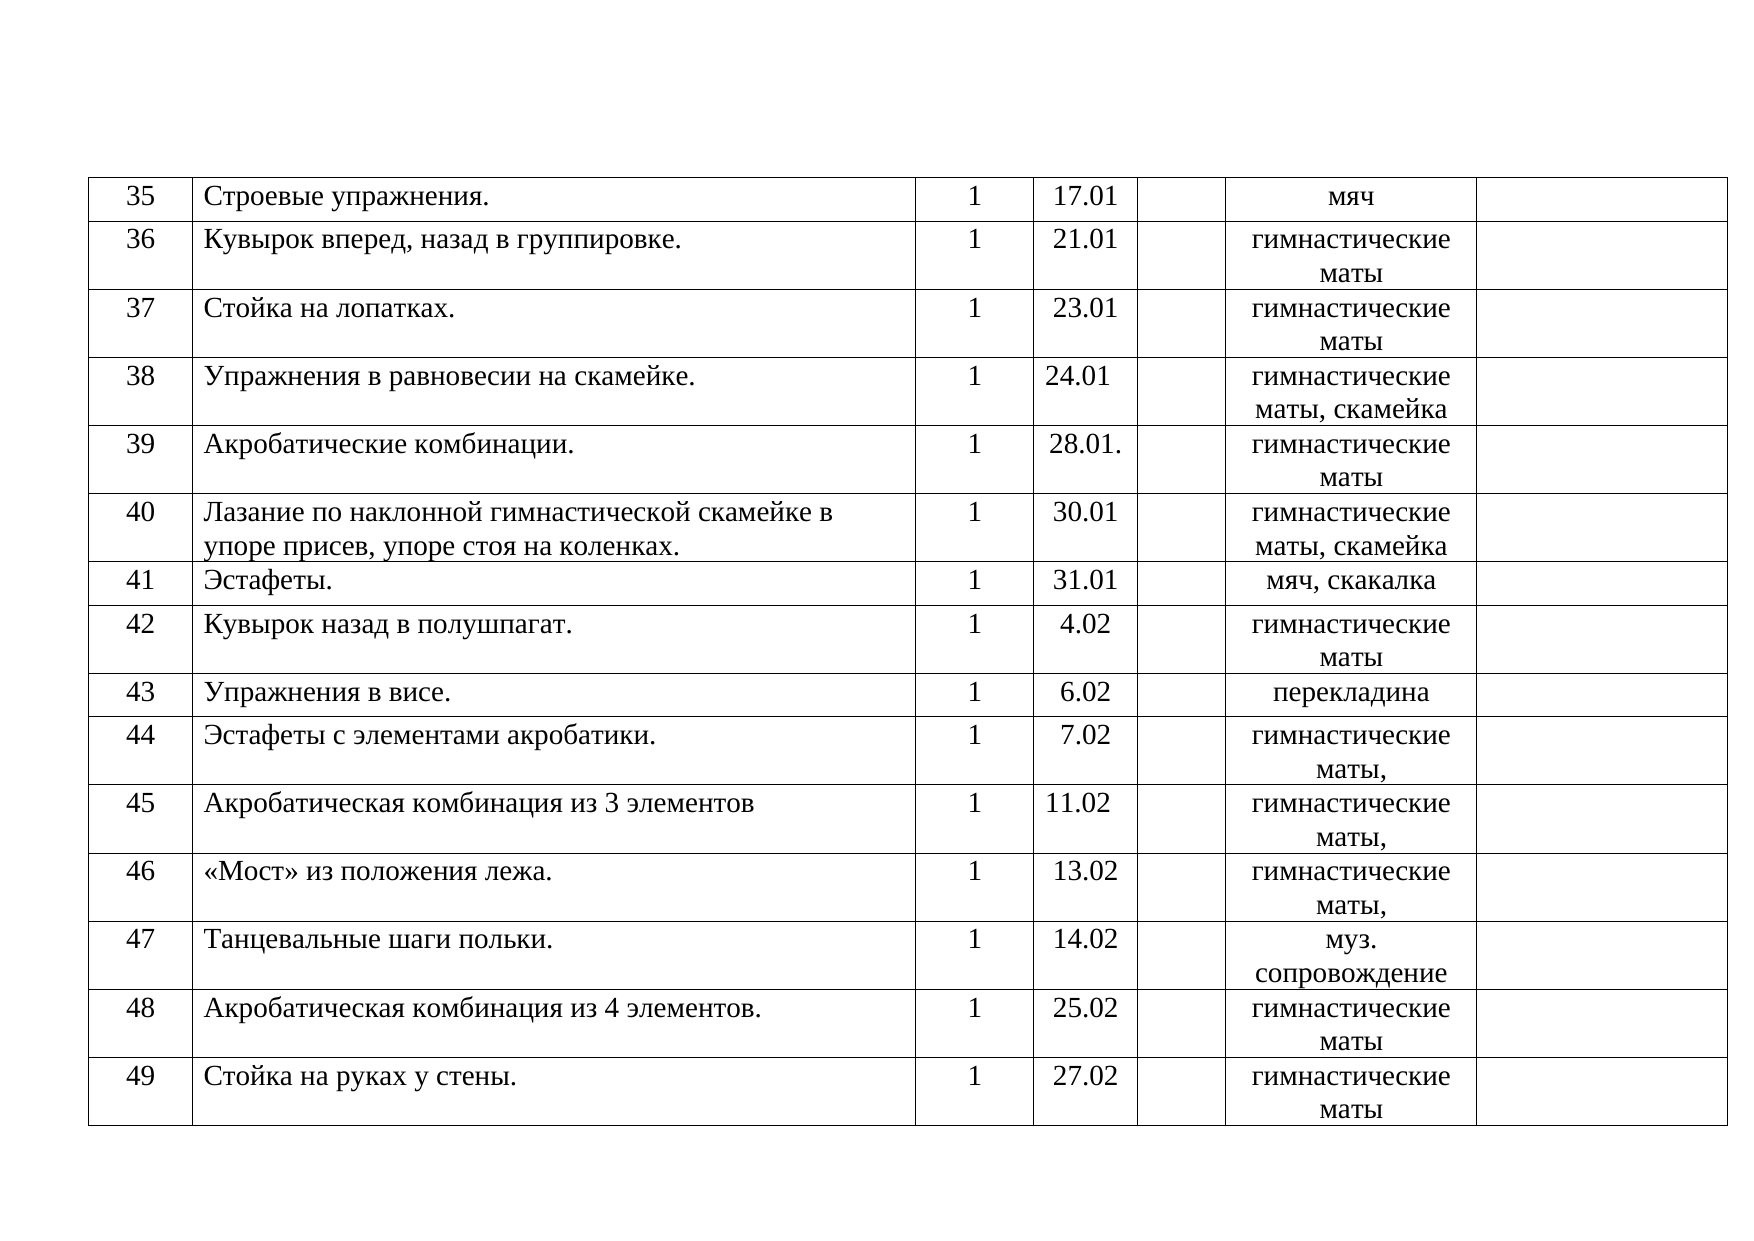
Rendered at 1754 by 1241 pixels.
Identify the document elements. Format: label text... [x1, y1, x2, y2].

table_cell перекладина [1226, 674, 1476, 716]
table_cell Акробатическая комбинация из 4 элементов. [193, 990, 915, 1057]
table_cell гимнастические маты [1226, 290, 1476, 357]
table_cell Кувырок вперед, назад в группировке. [193, 222, 915, 289]
table_cell гимнастические маты, [1226, 717, 1476, 784]
table_cell [1477, 290, 1727, 357]
table_cell 7.02 [1034, 717, 1137, 784]
table_cell 1 [916, 426, 1033, 493]
table_cell гимнастические маты, скамейка [1226, 358, 1476, 425]
table_cell Кувырок назад в полушпагат. [193, 606, 915, 673]
table_cell [1477, 1058, 1727, 1125]
table_cell [1477, 785, 1727, 852]
table_cell 37 [89, 290, 192, 357]
table_cell [1138, 1058, 1225, 1125]
table_cell мяч [1226, 178, 1476, 221]
table_cell 14.02 [1034, 922, 1137, 989]
table_cell 1 [916, 674, 1033, 716]
table_cell Эстафеты. [193, 562, 915, 605]
table_cell 42 [89, 606, 192, 673]
table_cell 1 [916, 922, 1033, 989]
table_cell 38 [89, 358, 192, 425]
table_cell Упражнения в висе. [193, 674, 915, 716]
table_cell 45 [89, 785, 192, 852]
table_cell Строевые упражнения. [193, 178, 915, 221]
table_cell 27.02 [1034, 1058, 1137, 1125]
table_cell [1477, 494, 1727, 561]
table_cell [1477, 990, 1727, 1057]
table_cell [1138, 854, 1225, 921]
table_cell [1477, 358, 1727, 425]
table_cell 40 [89, 494, 192, 561]
table_cell гимнастические маты, [1226, 854, 1476, 921]
table_cell 1 [916, 990, 1033, 1057]
table_cell [1477, 426, 1727, 493]
table_cell 41 [89, 562, 192, 605]
table_cell [1138, 494, 1225, 561]
table_cell Лазание по наклонной гимнастической скамейке в упоре присев, упоре стоя на коленках. [193, 494, 915, 561]
table_cell 1 [916, 222, 1033, 289]
table_cell [1138, 178, 1225, 221]
table_cell 35 [89, 178, 192, 221]
table_cell Стойка на лопатках. [193, 290, 915, 357]
table_cell 30.01 [1034, 494, 1137, 561]
table_cell [1477, 922, 1727, 989]
table_cell Эстафеты с элементами акробатики. [193, 717, 915, 784]
table_cell гимнастические маты, скамейка [1226, 494, 1476, 561]
table_cell мяч, скакалка [1226, 562, 1476, 605]
table_cell [1477, 222, 1727, 289]
table_cell Упражнения в равновесии на скамейке. [193, 358, 915, 425]
table_cell [1138, 222, 1225, 289]
table_cell [1477, 674, 1727, 716]
table_cell 4.02 [1034, 606, 1137, 673]
table_cell муз. сопровождение [1226, 922, 1476, 989]
table_cell 24.01 [1034, 358, 1137, 425]
table_cell [1138, 674, 1225, 716]
table_cell 1 [916, 494, 1033, 561]
table_cell 25.02 [1034, 990, 1137, 1057]
table_cell 28.01. [1034, 426, 1137, 493]
table_cell гимнастические маты [1226, 1058, 1476, 1125]
table_cell Стойка на руках у стены. [193, 1058, 915, 1125]
table_cell 36 [89, 222, 192, 289]
table_cell 1 [916, 717, 1033, 784]
table_cell 1 [916, 854, 1033, 921]
table_cell 1 [916, 562, 1033, 605]
table_cell 31.01 [1034, 562, 1137, 605]
table_cell 48 [89, 990, 192, 1057]
table_cell 1 [916, 606, 1033, 673]
table_cell [1477, 854, 1727, 921]
table_cell Акробатическая комбинация из 3 элементов [193, 785, 915, 852]
table_cell [1138, 290, 1225, 357]
table_cell [1138, 358, 1225, 425]
table_cell 39 [89, 426, 192, 493]
table_cell [1477, 178, 1727, 221]
table_cell гимнастические маты, [1226, 785, 1476, 852]
table_cell 6.02 [1034, 674, 1137, 716]
table_cell [1477, 717, 1727, 784]
table_cell 1 [916, 1058, 1033, 1125]
table_cell 17.01 [1034, 178, 1137, 221]
table_cell гимнастические маты [1226, 990, 1476, 1057]
table_cell гимнастические маты [1226, 426, 1476, 493]
table_cell 21.01 [1034, 222, 1137, 289]
table_cell [1477, 562, 1727, 605]
table_cell 49 [89, 1058, 192, 1125]
table_cell [1138, 922, 1225, 989]
table_cell 47 [89, 922, 192, 989]
table_cell [1138, 562, 1225, 605]
table_cell [1138, 426, 1225, 493]
table_cell 1 [916, 785, 1033, 852]
table_cell 46 [89, 854, 192, 921]
table_cell 43 [89, 674, 192, 716]
table_cell гимнастические маты [1226, 222, 1476, 289]
table_cell [1138, 785, 1225, 852]
table_cell 11.02 [1034, 785, 1137, 852]
table_cell [1477, 606, 1727, 673]
table_cell 13.02 [1034, 854, 1137, 921]
table_cell 1 [916, 290, 1033, 357]
table_cell 1 [916, 178, 1033, 221]
table_cell 44 [89, 717, 192, 784]
table_cell Танцевальные шаги польки. [193, 922, 915, 989]
table_cell гимнастические маты [1226, 606, 1476, 673]
table_cell 23.01 [1034, 290, 1137, 357]
table_cell [1138, 990, 1225, 1057]
table_cell [1138, 606, 1225, 673]
table_cell 1 [916, 358, 1033, 425]
table_cell «Мост» из положения лежа. [193, 854, 915, 921]
table_cell [1138, 717, 1225, 784]
table_cell Акробатические комбинации. [193, 426, 915, 493]
